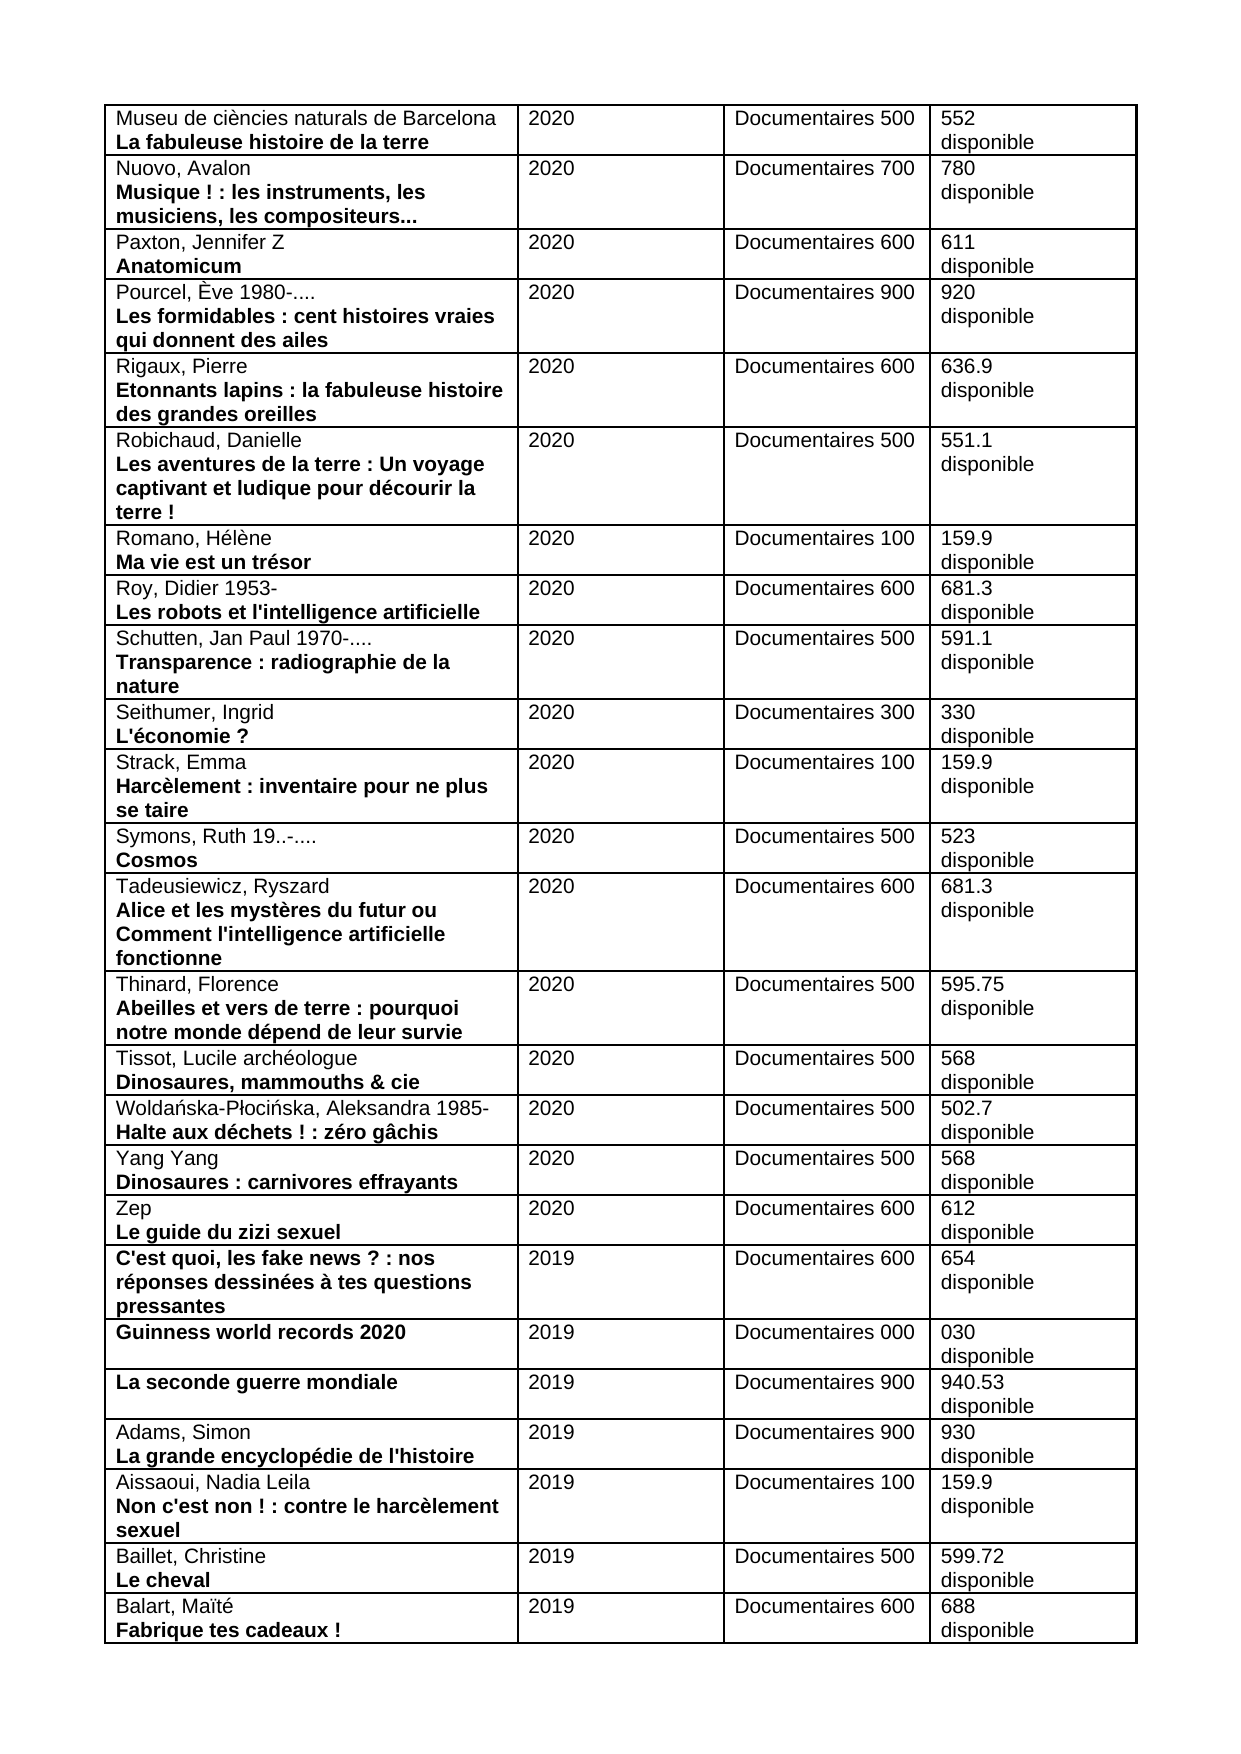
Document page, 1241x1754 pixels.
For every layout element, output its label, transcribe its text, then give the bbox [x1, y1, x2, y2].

table_cell Museu de ciències naturals de Barcelona La fabuleuse histoire de la terre [106, 106, 517, 154]
table_cell Documentaires 100 [725, 750, 929, 822]
table_cell 688 disponible [931, 1594, 1135, 1642]
table_cell 612 disponible [931, 1196, 1135, 1244]
table_cell 2020 [519, 874, 723, 970]
table_cell 591.1 disponible [931, 626, 1135, 698]
table_cell Guinness world records 2020 [106, 1320, 517, 1368]
table_cell Documentaires 500 [725, 1146, 929, 1194]
table_cell Documentaires 500 [725, 824, 929, 872]
table_cell 2020 [519, 1196, 723, 1244]
table_cell 2019 [519, 1320, 723, 1368]
table_cell 599.72 disponible [931, 1544, 1135, 1592]
table_cell 330 disponible [931, 700, 1135, 748]
table_cell Documentaires 500 [725, 106, 929, 154]
table_cell 595.75 disponible [931, 972, 1135, 1044]
table_cell 654 disponible [931, 1246, 1135, 1318]
table_cell 2020 [519, 428, 723, 524]
table_cell Documentaires 600 [725, 230, 929, 278]
table_cell Romano, Hélène Ma vie est un trésor [106, 526, 517, 574]
table_cell 2020 [519, 1046, 723, 1094]
table_cell Pourcel, Ève 1980-.... Les formidables : cent histoires vraies qui donnent des ailes [106, 280, 517, 352]
table_cell Documentaires 500 [725, 1046, 929, 1094]
table_cell Tissot, Lucile archéologue Dinosaures, mammouths & cie [106, 1046, 517, 1094]
table_cell Documentaires 900 [725, 1370, 929, 1418]
table_cell 2020 [519, 824, 723, 872]
table_cell Documentaires 600 [725, 576, 929, 624]
table_cell 2020 [519, 576, 723, 624]
table_cell 2020 [519, 106, 723, 154]
table_cell 523 disponible [931, 824, 1135, 872]
table_cell Rigaux, Pierre Etonnants lapins : la fabuleuse histoire des grandes oreilles [106, 354, 517, 426]
table_cell Documentaires 300 [725, 700, 929, 748]
table_cell 552 disponible [931, 106, 1135, 154]
table_cell Documentaires 900 [725, 280, 929, 352]
table_cell 2020 [519, 972, 723, 1044]
table_cell 2020 [519, 626, 723, 698]
table_cell Nuovo, Avalon Musique ! : les instruments, les musiciens, les compositeurs... [106, 156, 517, 228]
table_cell 030 disponible [931, 1320, 1135, 1368]
table_cell 920 disponible [931, 280, 1135, 352]
table_cell 681.3 disponible [931, 874, 1135, 970]
table_cell 780 disponible [931, 156, 1135, 228]
table_cell Documentaires 600 [725, 354, 929, 426]
table_cell 2020 [519, 526, 723, 574]
table_cell Adams, Simon La grande encyclopédie de l'histoire [106, 1420, 517, 1468]
table_cell Seithumer, Ingrid L'économie ? [106, 700, 517, 748]
table_cell Documentaires 600 [725, 1196, 929, 1244]
table_cell Thinard, Florence Abeilles et vers de terre : pourquoi notre monde dépend de leur survie [106, 972, 517, 1044]
table_cell 2020 [519, 700, 723, 748]
table_cell Documentaires 000 [725, 1320, 929, 1368]
table_cell La seconde guerre mondiale [106, 1370, 517, 1418]
table_cell 636.9 disponible [931, 354, 1135, 426]
table_cell 159.9 disponible [931, 1470, 1135, 1542]
table_cell Documentaires 600 [725, 1594, 929, 1642]
table_cell 2019 [519, 1470, 723, 1542]
table_cell 2019 [519, 1370, 723, 1418]
table_cell C'est quoi, les fake news ? : nos réponses dessinées à tes questions pressantes [106, 1246, 517, 1318]
table_cell Baillet, Christine Le cheval [106, 1544, 517, 1592]
table_cell Documentaires 500 [725, 972, 929, 1044]
table_cell 930 disponible [931, 1420, 1135, 1468]
table_cell 2019 [519, 1420, 723, 1468]
table_cell 568 disponible [931, 1046, 1135, 1094]
table_cell Strack, Emma Harcèlement : inventaire pour ne plus se taire [106, 750, 517, 822]
table_cell 568 disponible [931, 1146, 1135, 1194]
table_cell 2020 [519, 750, 723, 822]
table_cell 681.3 disponible [931, 576, 1135, 624]
table_cell Woldańska-Płocińska, Aleksandra 1985- Halte aux déchets ! : zéro gâchis [106, 1096, 517, 1144]
table_cell Yang Yang Dinosaures : carnivores effrayants [106, 1146, 517, 1194]
table_cell Tadeusiewicz, Ryszard Alice et les mystères du futur ou Comment l'intelligence artificielle fonctionne [106, 874, 517, 970]
table_cell 940.53 disponible [931, 1370, 1135, 1418]
table_cell Documentaires 100 [725, 1470, 929, 1542]
table_cell 2019 [519, 1594, 723, 1642]
table_cell Documentaires 100 [725, 526, 929, 574]
table_cell Documentaires 500 [725, 428, 929, 524]
table_cell 611 disponible [931, 230, 1135, 278]
table_cell 502.7 disponible [931, 1096, 1135, 1144]
table_cell Documentaires 500 [725, 1096, 929, 1144]
table_cell Paxton, Jennifer Z Anatomicum [106, 230, 517, 278]
table_cell Documentaires 600 [725, 874, 929, 970]
table_cell 159.9 disponible [931, 750, 1135, 822]
table_cell 2020 [519, 1146, 723, 1194]
table_cell Documentaires 600 [725, 1246, 929, 1318]
table_cell Zep Le guide du zizi sexuel [106, 1196, 517, 1244]
table_cell Documentaires 500 [725, 626, 929, 698]
table_cell 2019 [519, 1544, 723, 1592]
table_cell Documentaires 900 [725, 1420, 929, 1468]
table_cell 2020 [519, 1096, 723, 1144]
table_cell 2020 [519, 230, 723, 278]
table_cell 551.1 disponible [931, 428, 1135, 524]
table_cell Schutten, Jan Paul 1970-.... Transparence : radiographie de la nature [106, 626, 517, 698]
table_cell 2020 [519, 354, 723, 426]
table_cell Documentaires 700 [725, 156, 929, 228]
table_cell Roy, Didier 1953- Les robots et l'intelligence artificielle [106, 576, 517, 624]
table_cell Balart, Maïté Fabrique tes cadeaux ! [106, 1594, 517, 1642]
table_cell Robichaud, Danielle Les aventures de la terre : Un voyage captivant et ludique pour décourir la terre ! [106, 428, 517, 524]
table_cell 2020 [519, 156, 723, 228]
table_cell 2019 [519, 1246, 723, 1318]
table_cell Documentaires 500 [725, 1544, 929, 1592]
table_cell Symons, Ruth 19..-.... Cosmos [106, 824, 517, 872]
table_cell 159.9 disponible [931, 526, 1135, 574]
table_cell Aissaoui, Nadia Leila Non c'est non ! : contre le harcèlement sexuel [106, 1470, 517, 1542]
table_cell 2020 [519, 280, 723, 352]
